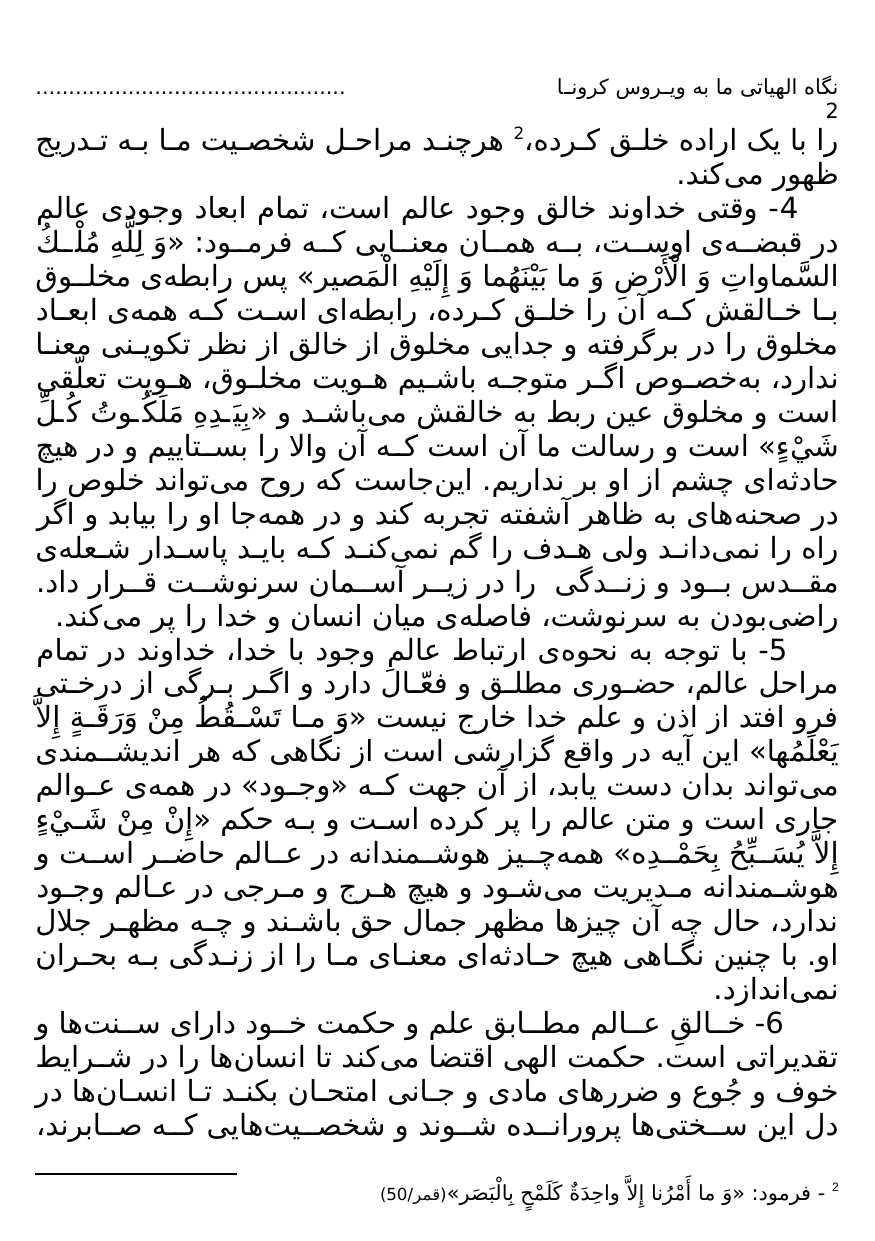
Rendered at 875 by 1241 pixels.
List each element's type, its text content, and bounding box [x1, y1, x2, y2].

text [35, 123, 839, 191]
text 4- وقتی خداوند خالق وجود عالم است، تمام ابعاد وجودی عالم در قبضه‌ی اوست، به همان معنایی که فرمود: «وَ لِلَّهِ مُلْكُ السَّماواتِ وَ الْأَرْضِ وَ ما بَيْنَهُما وَ إِلَيْهِ الْمَصير» پس رابطه‌ی مخلوق با خالقش که آن را خلق کرده، رابطه‌ای است که همه‌ی ابعاد مخلوق را در برگرفته و جدایی مخلوق از خالق از نظر تکوینی معنا ندارد، به‌خصوص اگر متوجه باشیم هویت مخلوق، هویت تعلّقی است و مخلوق عین ربط به خالقش می‌باشد و «بِيَدِهِ مَلَكُوتُ كُلِّ شَيْ‏ءٍ» است و رسالت ما آن است که آن والا را بستاییم و در هیچ حادثه‌ای چشم از او بر نداریم. این‌جاست که روح می‌تواند خلوص را در صحنه‌های به ظاهر آشفته تجربه کند و در همه‌جا او را بیابد و اگر راه را نمی‌داند ولی هدف را گم نمی‌کند که باید پاسدار شعله‌ی مقدس بود و زندگی را در زیر آسمان سرنوشت قرار داد. راضی‌بودن به سرنوشت، فاصله‌ی میان انسان و خدا را پر می‌کند. [35, 191, 839, 633]
text 5- با توجه به نحوه‌ی ارتباط عالمِ وجود با خدا، خداوند در تمام مراحل عالم، حضوری مطلق و فعّال دارد و اگر برگی از درختی فرو افتد از اذن و علم خدا خارج نیست «وَ ما تَسْقُطُ مِنْ وَرَقَةٍ إِلاَّ يَعْلَمُها» این آیه در واقع گزارشی است از نگاهی که هر اندیشمندی می‌تواند بدان دست یابد، از آن جهت که «وجود» در همه‌ی عوالم جاری است و متن عالم را پر کرده است و به حکم «إِنْ مِنْ شَيْ‏ءٍ إِلاَّ يُسَبِّحُ بِحَمْدِه‏» همه‌چیز هوشمندانه در عالم حاضر است و هوشمندانه مدیریت می‌شود و هیچ هرج و مرجی در عالم وجود ندارد، حال چه آن چیزها مظهر جمال حق باشند و چه مظهر جلال او. با چنین نگاهی هیچ حادثه‌ای معنای ما را از زندگی به بحران نمی‌اندازد. [35, 633, 839, 1006]
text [35, 1006, 839, 1142]
